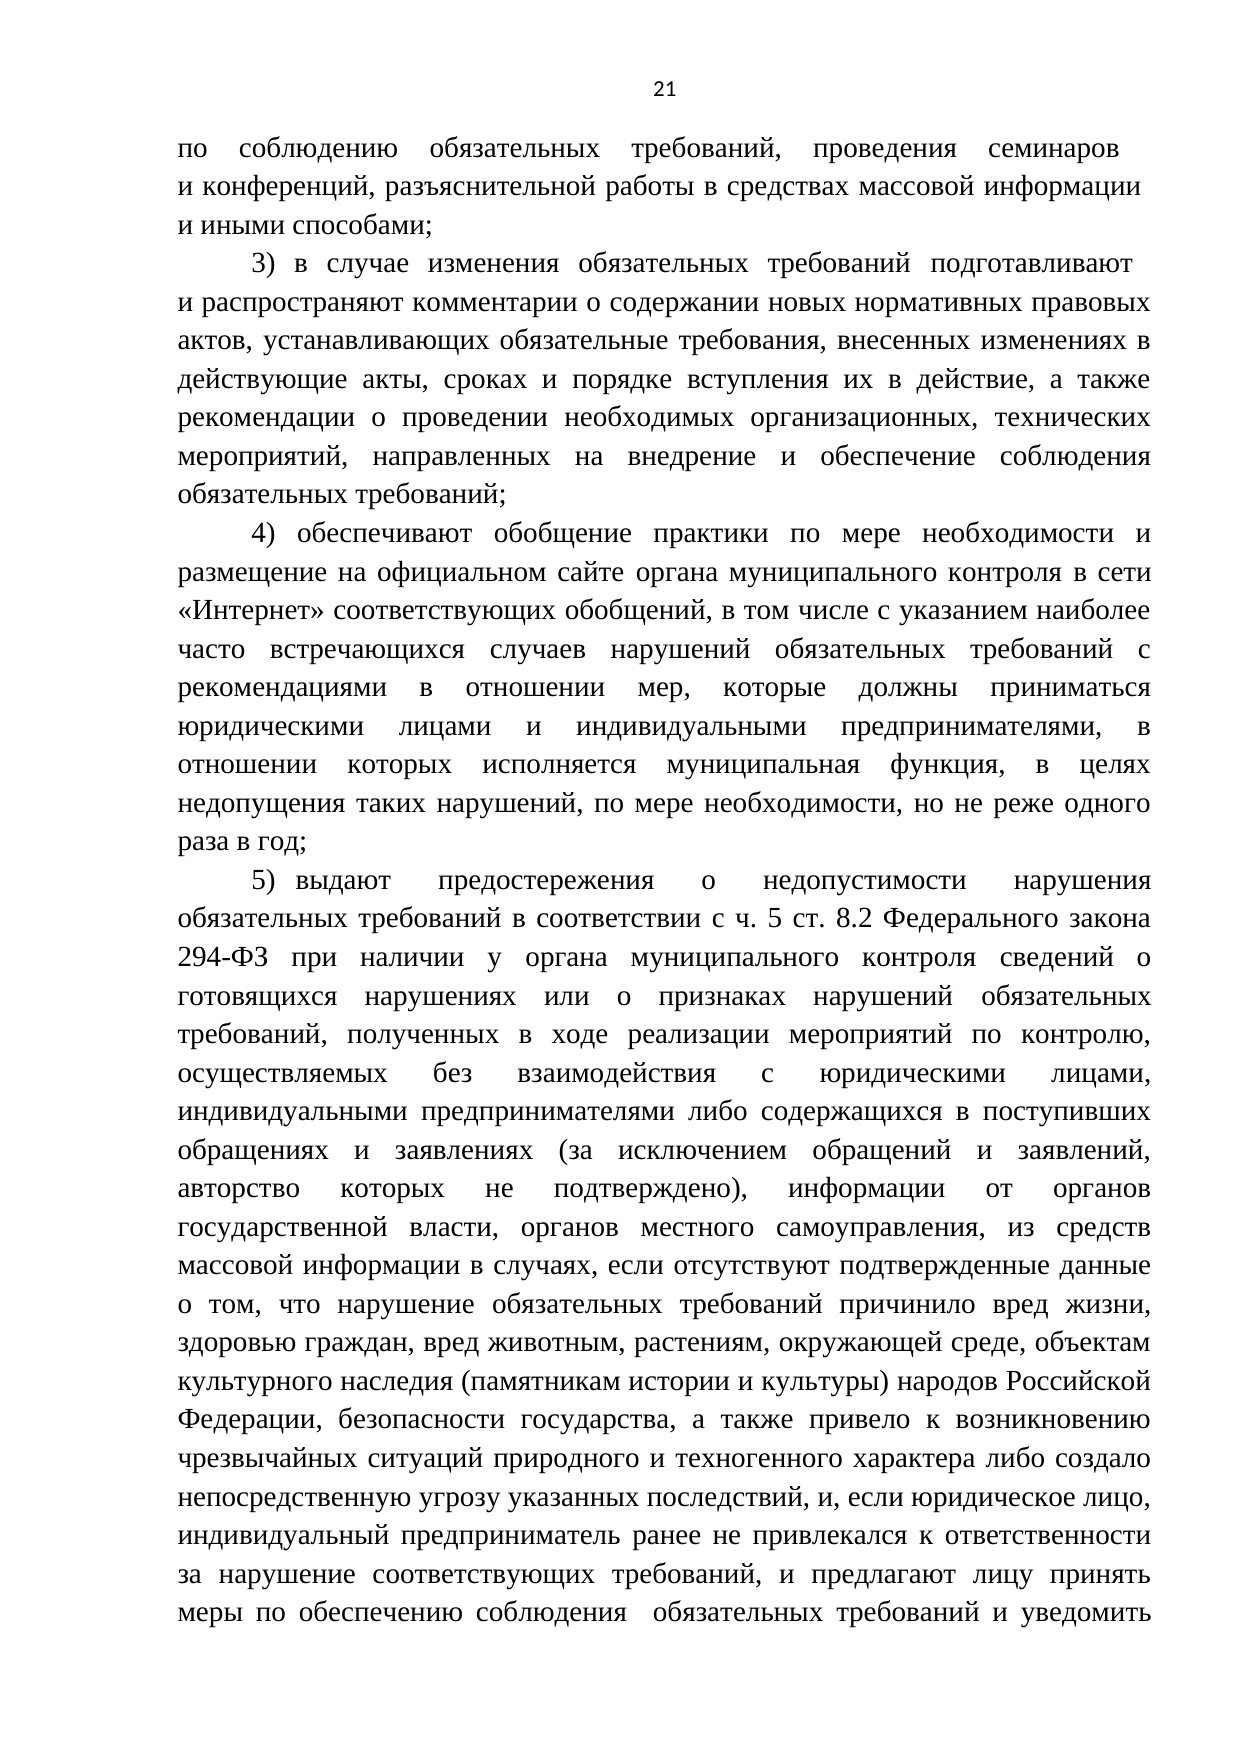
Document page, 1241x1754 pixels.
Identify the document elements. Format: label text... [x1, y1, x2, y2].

text 4) обеспечивают обобщение практики по мере необходимости и размещение на официальном сайте органа муниципального контроля в сети «Интернет» соответствующих обобщений, в том числе с указанием наиболее часто встречающихся случаев нарушений обязательных требований с рекомендациями в отношении мер, которые должны приниматься юридическими лицами и индивидуальными предпринимателями, в отношении которых исполняется муниципальная функция, в целях недопущения таких нарушений, по мере необходимости, но не реже одного раза в год; [177, 515, 1152, 857]
text 3) в случае изменения обязательных требований подготавливают и распространяют комментарии о содержании новых нормативных правовых актов, устанавливающих обязательные требования, внесенных изменениях в действующие акты, сроках и порядке вступления их в действие, а также рекомендации о проведении необходимых организационных, технических мероприятий, направленных на внедрение и обеспечение соблюдения обязательных требований; [177, 245, 1152, 510]
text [177, 862, 1152, 1628]
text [177, 130, 1152, 240]
